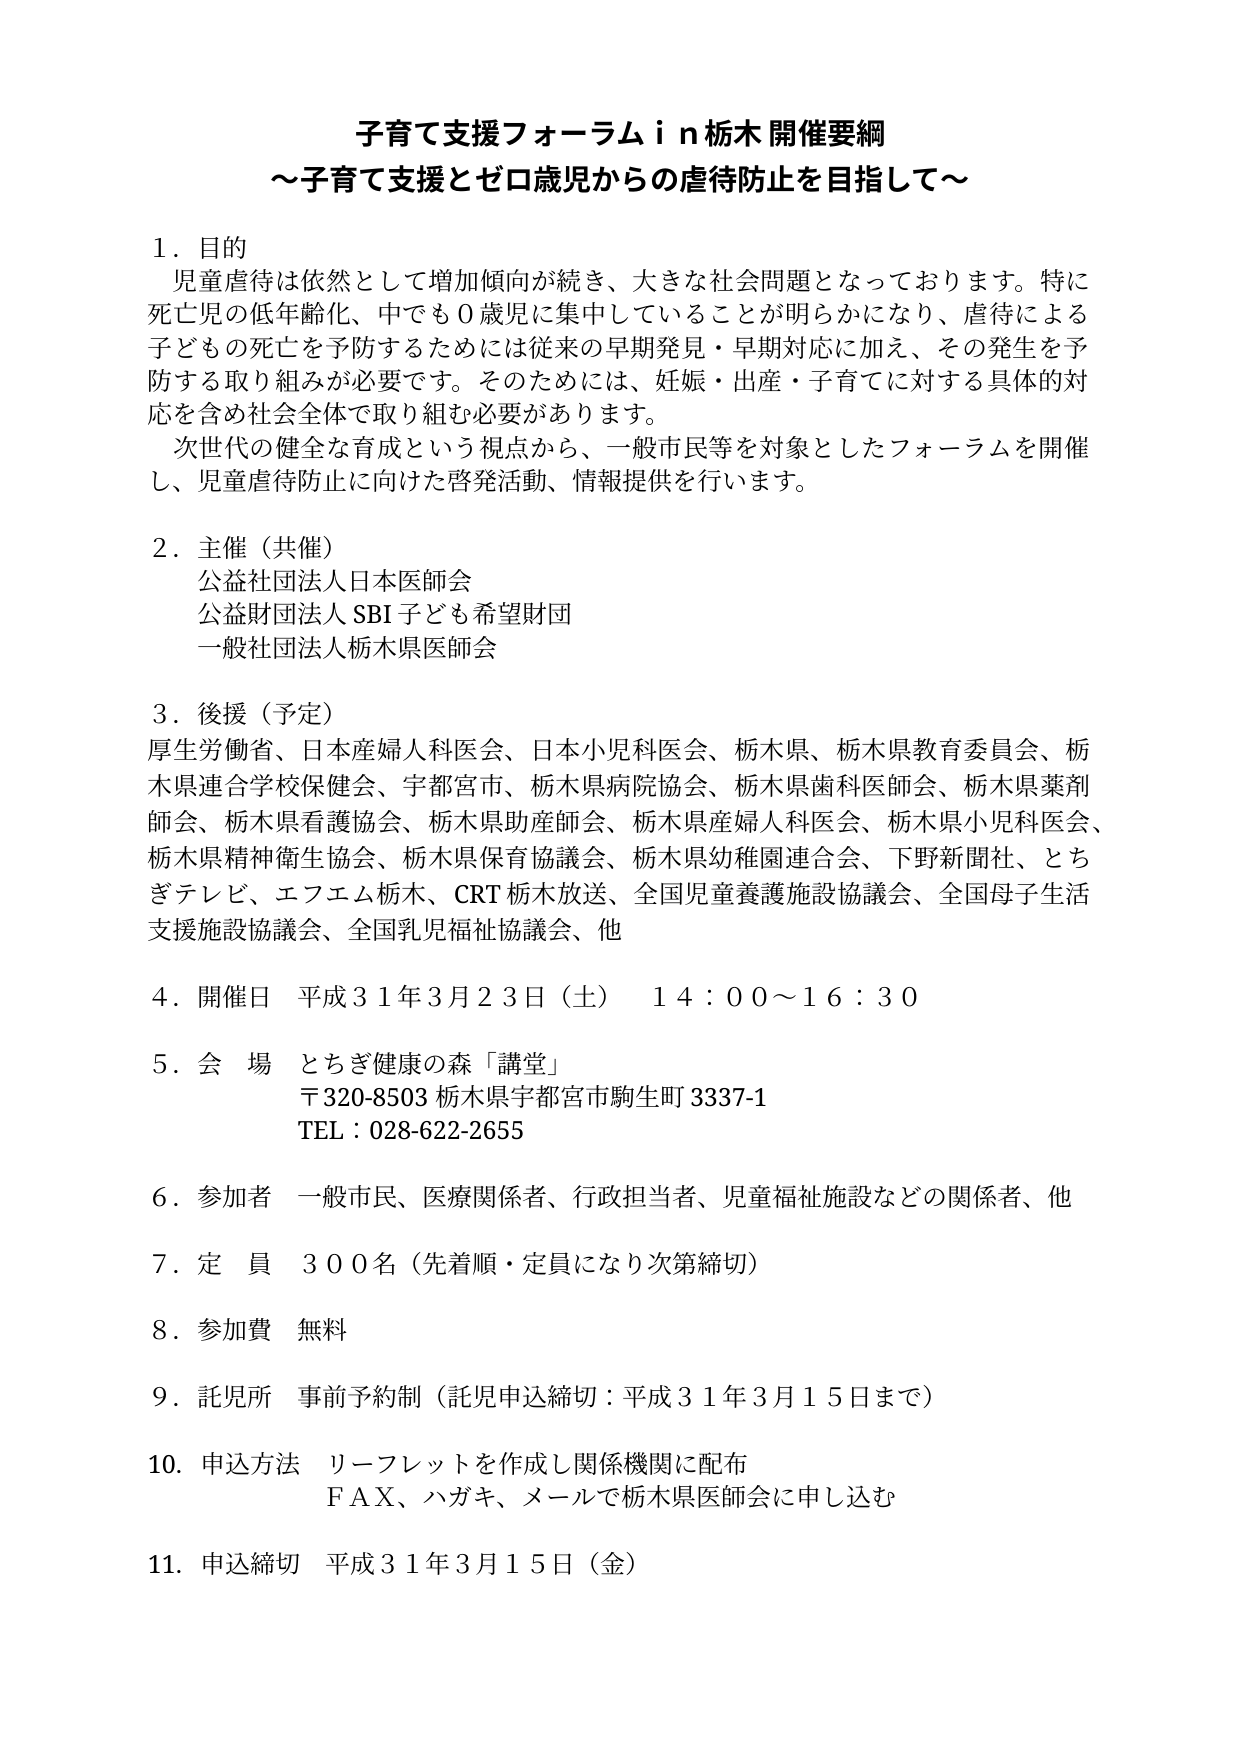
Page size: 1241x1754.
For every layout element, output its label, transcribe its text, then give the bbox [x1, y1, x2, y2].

text ３．後援（予定） [148, 697, 1092, 731]
text ２．主催（共催） [148, 531, 1092, 564]
text 11．申込締切 平成３１年３月１５日（金） [148, 1546, 1092, 1580]
text ９．託児所 事前予約制（託児申込締切：平成３１年３月１５日まで） [148, 1380, 1092, 1413]
text ５．会 場 とちぎ健康の森「講堂」 [148, 1046, 1092, 1080]
text 公益社団法人日本医師会 [148, 564, 1092, 597]
text 子育て支援フォーラムｉｎ栃木 開催要綱 [148, 118, 1092, 151]
text ＦＡＸ、ハガキ、メールで栃木県医師会に申し込む [148, 1480, 1092, 1513]
text 公益財団法人SBI子ども希望財団 [148, 597, 1092, 631]
text 〒320-8503 栃木県宇都宮市駒生町3337-1 [148, 1080, 1092, 1113]
text 一般社団法人栃木県医師会 [148, 631, 1092, 664]
text 次世代の健全な育成という視点から、一般市民等を対象としたフォーラムを開催し、児童虐待防止に向けた啓発活動、情報提供を行います。 [148, 431, 1092, 497]
text １．目的 [148, 231, 1092, 264]
text 厚生労働省、日本産婦人科医会、日本小児科医会、栃木県、栃木県教育委員会、栃木県連合学校保健会、宇都宮市、栃木県病院協会、栃木県歯科医師会、栃木県薬剤師会、栃木県看護協会、栃木県助産師会、栃木県産婦人科医会、栃木県小児科医会、栃木県精神衛生協会、栃木県保育協議会、栃木県幼稚園連合会、下野新聞社、とちぎテレビ、エフエム栃木、CRT栃木放送、全国児童養護施設協議会、全国母子生活支援施設協議会、全国乳児福祉協議会、他 [148, 731, 1092, 946]
text ８．参加費 無料 [148, 1313, 1092, 1346]
text ～子育て支援とゼロ歳児からの虐待防止を目指して～ [148, 164, 1092, 197]
text 児童虐待は依然として増加傾向が続き、大きな社会問題となっております。特に死亡児の低年齢化、中でも０歳児に集中していることが明らかになり、虐待による子どもの死亡を予防するためには従来の早期発見・早期対応に加え、その発生を予防する取り組みが必要です。そのためには、妊娠・出産・子育てに対する具体的対応を含め社会全体で取り組む必要があります。 [148, 264, 1092, 431]
text ７．定 員 ３００名（先着順・定員になり次第締切） [148, 1246, 1092, 1280]
text ６．参加者 一般市民、医療関係者、行政担当者、児童福祉施設などの関係者、他 [148, 1180, 1092, 1213]
text ４．開催日 平成３１年３月２３日（土） １４：００～１６：３０ [148, 980, 1092, 1013]
text TEL：028-622-2655 [148, 1113, 1092, 1146]
text 10．申込方法 リーフレットを作成し関係機関に配布 [148, 1446, 1092, 1480]
